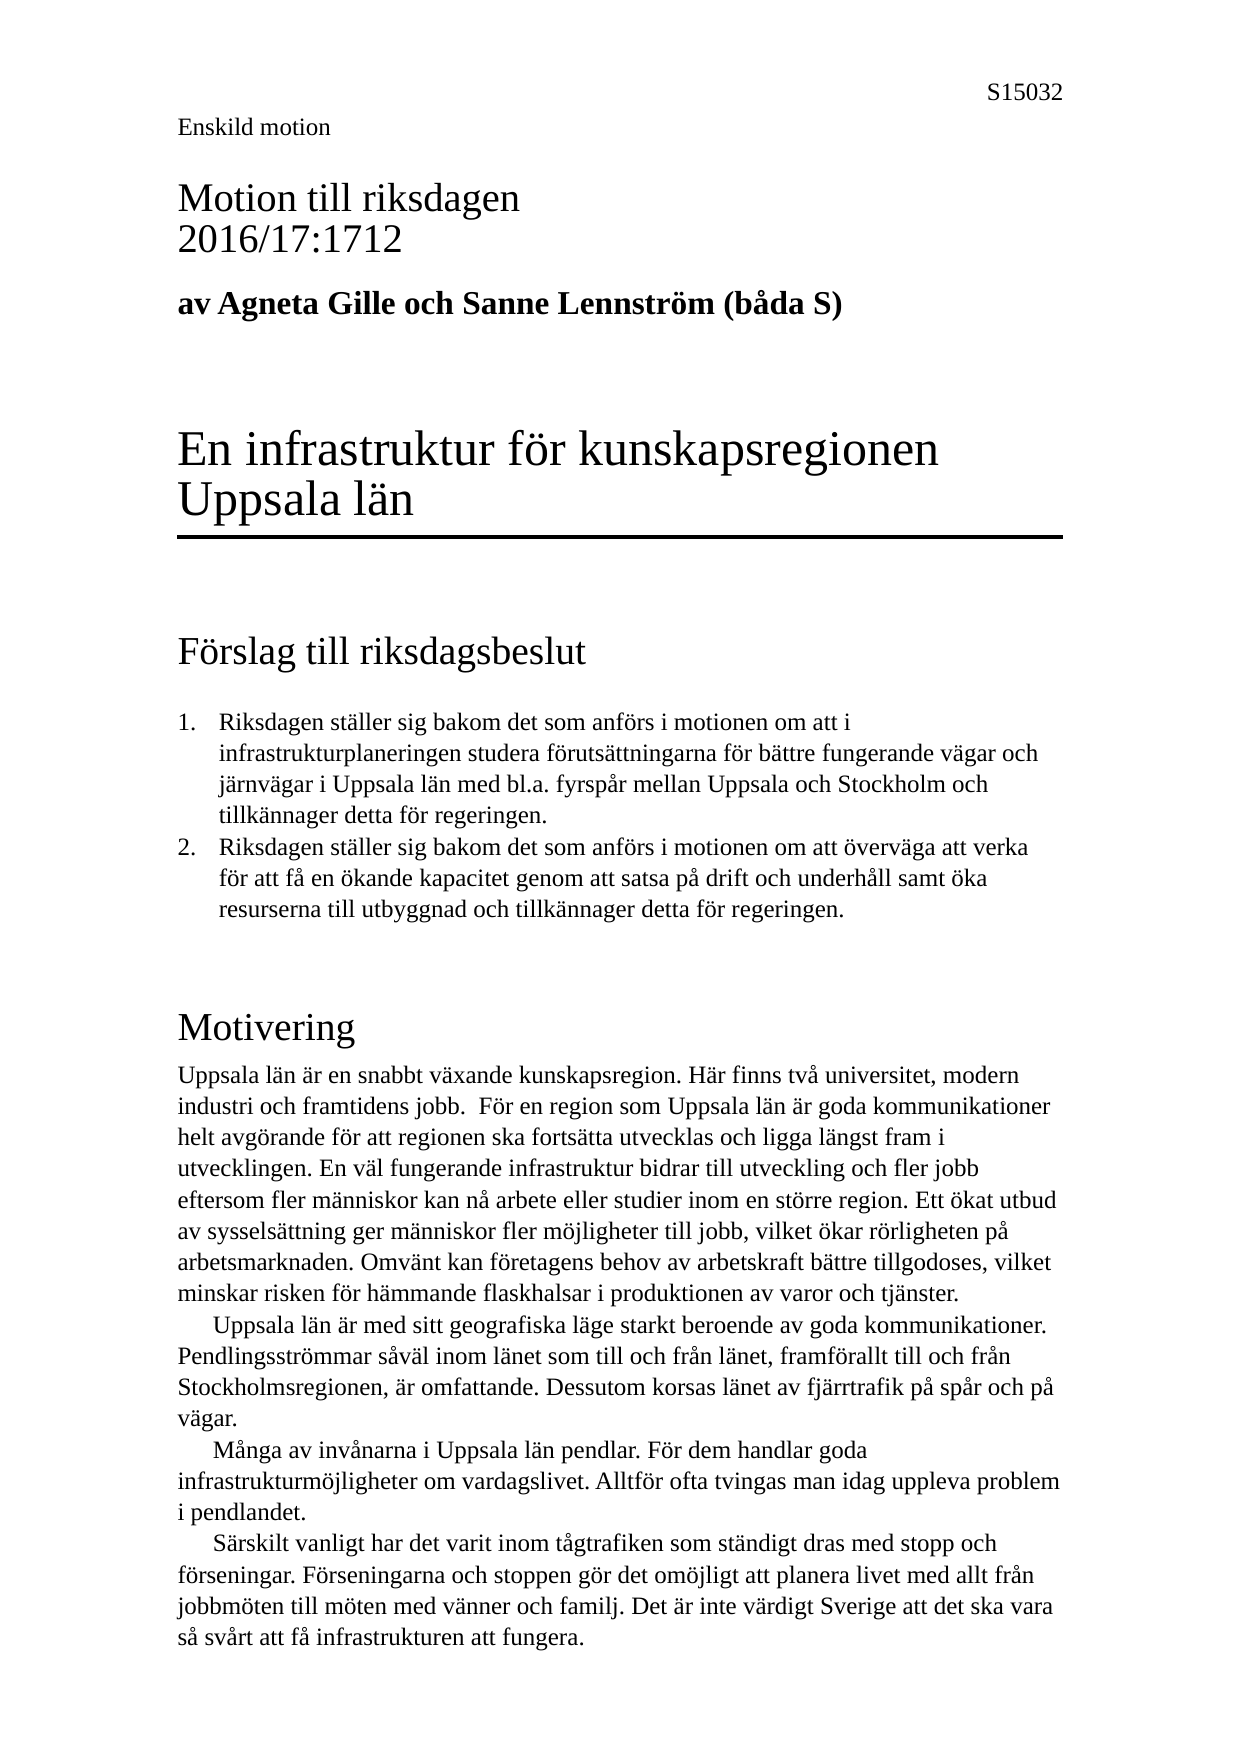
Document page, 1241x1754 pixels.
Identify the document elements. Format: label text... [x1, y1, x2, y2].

subtitle Motivering [177, 1008, 1063, 1049]
text Uppsala län är en snabbt växande kunskapsregion. Här finns två universitet, modern industri och framtidens jobb. För en region som Uppsala län är goda kommunikationer helt avgörande för att regionen ska fortsätta utvecklas och ligga längst fram i utvecklingen. En väl fungerande infrastruktur bidrar till utveckling och fler jobb eftersom fler människor kan nå arbete eller studier inom en större region. Ett ökat utbud av sysselsättning ger människor fler möjligheter till jobb, vilket ökar rörligheten på arbetsmarknaden. Omvänt kan företagens behov av arbetskraft bättre tillgodoses, vilket minskar risken för hämmande flaskhalsar i produktionen av varor och tjänster. [177, 1057, 1063, 1307]
text Särskilt vanligt har det varit inom tågtrafiken som ständigt dras med stopp och förseningar. Förseningarna och stoppen gör det omöjligt att planera livet med allt från jobbmöten till möten med vänner och familj. Det är inte värdigt Sverige att det ska vara så svårt att få infrastrukturen att fungera. [177, 1526, 1063, 1651]
text Uppsala län är med sitt geografiska läge starkt beroende av goda kommunikationer. Pendlingsströmmar såväl inom länet som till och från länet, framförallt till och från Stockholmsregionen, är omfattande. Dessutom korsas länet av fjärrtrafik på spår och på vägar. [177, 1307, 1063, 1432]
text Många av invånarna i Uppsala län pendlar. För dem handlar goda infrastrukturmöjligheter om vardagslivet. Alltför ofta tvingas man idag uppleva problem i pendlandet. [177, 1432, 1063, 1526]
